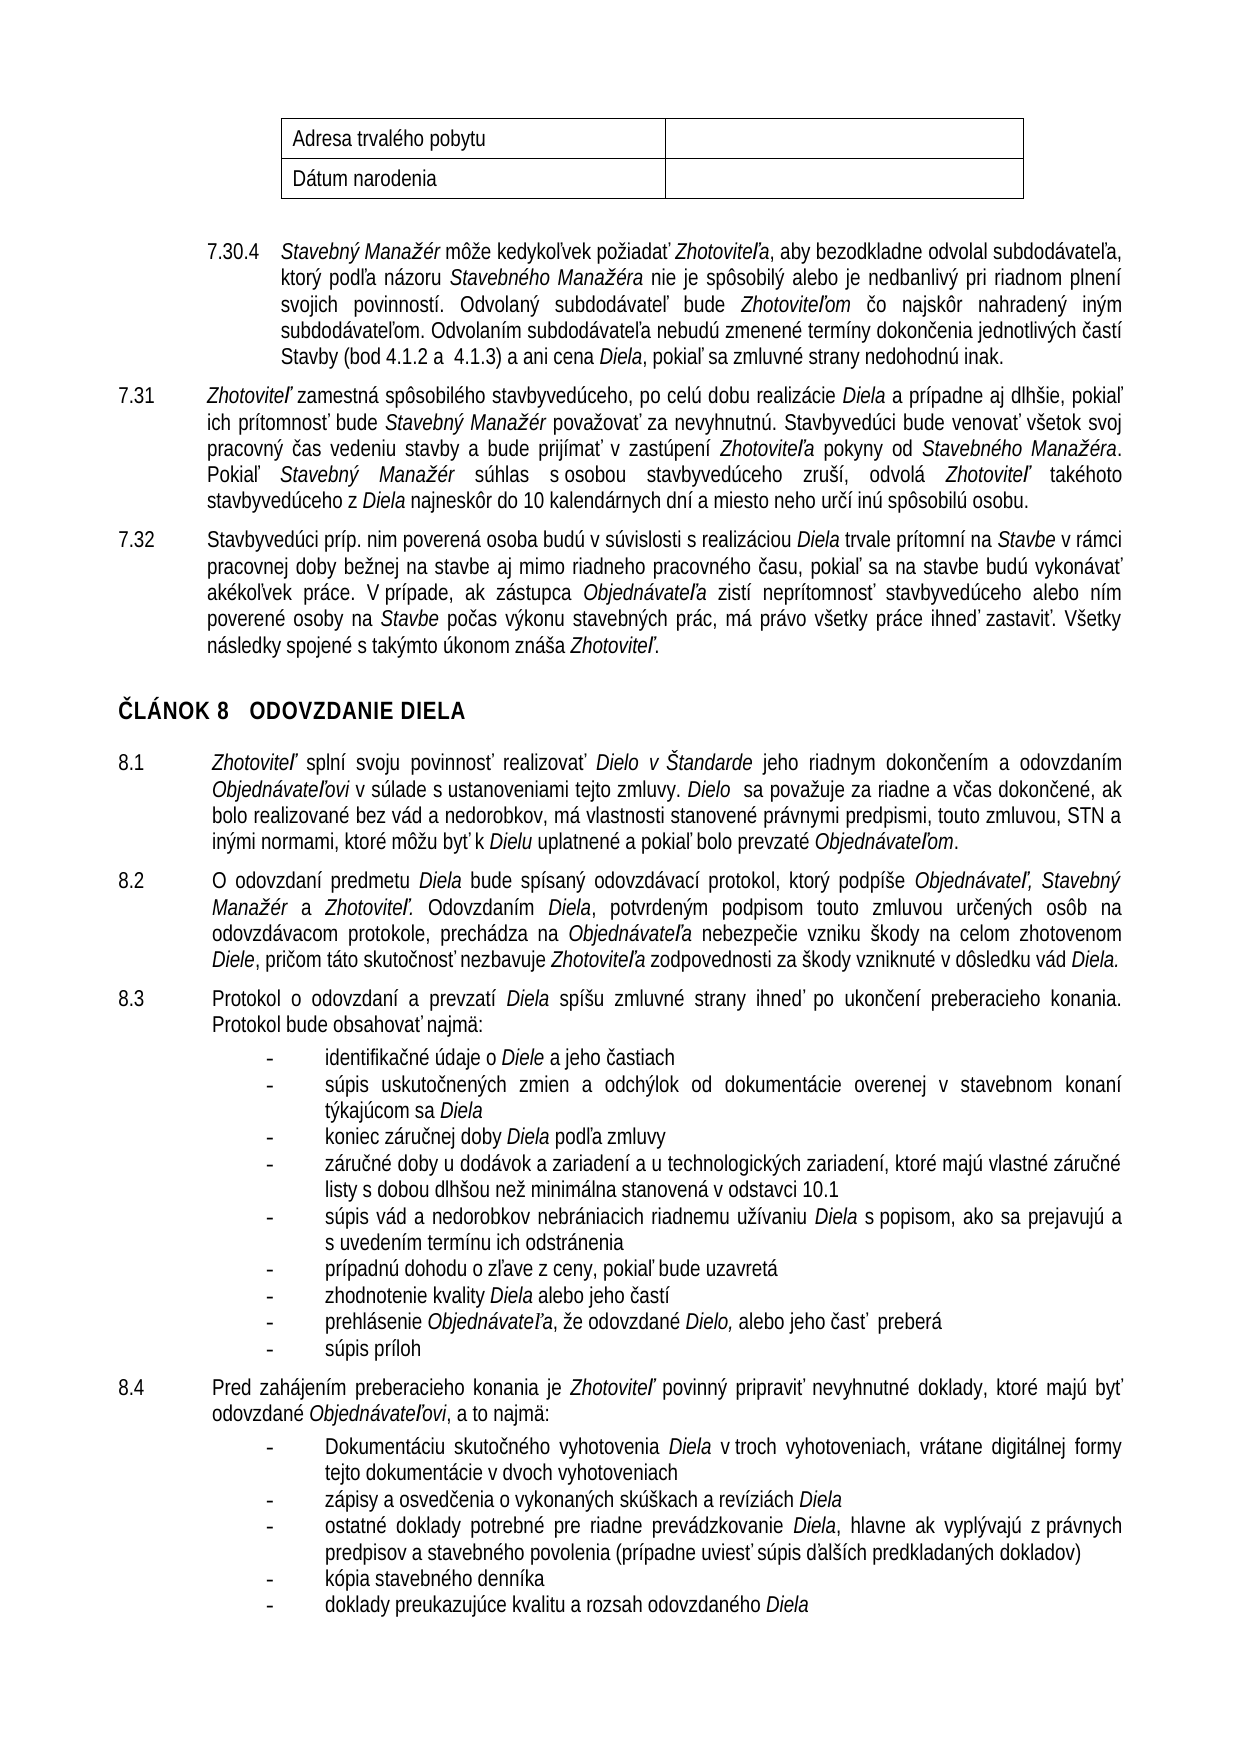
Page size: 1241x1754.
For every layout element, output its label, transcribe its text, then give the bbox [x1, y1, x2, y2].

list Stavbyvedúci príp. nim poverená osoba budú v súvislosti s realizáciou Diela trvale prítomní na Stavbe v rámci pracovnej doby bežnej na stavbe aj mimo riadneho pracovného času, pokiaľ sa na stavbe budú vykonávať akékoľvek práce. V prípade, ak zástupca Objednávateľa zistí neprítomnosť stavbyvedúceho alebo ním poverené osoby na Stavbe počas výkonu stavebných prác, má právo všetky práce ihneď zastaviť. Všetky následky spojené s takýmto úkonom znáša Zhotoviteľ. [118, 526, 1122, 658]
list Dokumentáciu skutočného vyhotovenia Diela v troch vyhotoveniach, vrátane digitálnej formy tejto dokumentácie v dvoch vyhotoveniach [266, 1433, 1122, 1486]
list kópia stavebného denníka [266, 1565, 1122, 1591]
list súpis príloh [266, 1335, 1122, 1361]
list Pred zahájením preberacieho konania je Zhotoviteľ povinný pripraviť nevyhnutné doklady, ktoré majú byť odovzdané Objednávateľovi, a to najmä: [118, 1374, 1122, 1426]
list súpis vád a nedorobkov nebrániacich riadnemu užívaniu Diela s popisom, ako sa prejavujú a s uvedením termínu ich odstránenia [266, 1203, 1122, 1255]
list prípadnú dohodu o zľave z ceny, pokiaľ bude uzavretá [266, 1255, 1122, 1282]
text ODOVZDANIE DIELA [118, 696, 1122, 724]
list O odovzdaní predmetu Diela bude spísaný odovzdávací protokol, ktorý podpíše Objednávateľ, Stavebný Manažér a Zhotoviteľ. Odovzdaním Diela, potvrdeným podpisom touto zmluvou určených osôb na odovzdávacom protokole, prechádza na Objednávateľa nebezpečie vzniku škody na celom zhotovenom Diele, pričom táto skutočnosť nezbavuje Zhotoviteľa zodpovednosti za škody vzniknuté v dôsledku vád Diela. [118, 867, 1122, 973]
list Protokol o odovzdaní a prevzatí Diela spíšu zmluvné strany ihneď po ukončení preberacieho konania. Protokol bude obsahovať najmä: [118, 985, 1122, 1038]
list Zhotoviteľ zamestná spôsobilého stavbyvedúceho, po celú dobu realizácie Diela a prípadne aj dlhšie, pokiaľ ich prítomnosť bude Stavebný Manažér považovať za nevyhnutnú. Stavbyvedúci bude venovať všetok svoj pracovný čas vedeniu stavby a bude prijímať v zastúpení Zhotoviteľa pokyny od Stavebného Manažéra. Pokiaľ Stavebný Manažér súhlas s osobou stavbyvedúceho zruší, odvolá Zhotoviteľ takéhoto stavbyvedúceho z Diela najneskôr do 10 kalendárnych dní a miesto neho určí inú spôsobilú osobu. [118, 382, 1122, 514]
list doklady preukazujúce kvalitu a rozsah odovzdaného Diela [266, 1591, 1122, 1618]
table_cell Dátum narodenia [282, 159, 665, 198]
list Zhotoviteľ splní svoju povinnosť realizovať Dielo v Štandarde jeho riadnym dokončením a odovzdaním Objednávateľovi v súlade s ustanoveniami tejto zmluvy. Dielo sa považuje za riadne a včas dokončené, ak bolo realizované bez vád a nedorobkov, má vlastnosti stanovené právnymi predpismi, touto zmluvou, STN a inými normami, ktoré môžu byť k Dielu uplatnené a pokiaľ bolo prevzaté Objednávateľom. [118, 749, 1122, 855]
list súpis uskutočnených zmien a odchýlok od dokumentácie overenej v stavebnom konaní týkajúcom sa Diela [266, 1071, 1122, 1123]
list záručné doby u dodávok a zariadení a u technologických zariadení, ktoré majú vlastné záručné listy s dobou dlhšou než minimálna stanovená v odstavci 10.1 [266, 1150, 1122, 1203]
list koniec záručnej doby Diela podľa zmluvy [266, 1123, 1122, 1150]
table_cell [666, 119, 1023, 158]
list zhodnotenie kvality Diela alebo jeho častí [266, 1282, 1122, 1308]
table_cell [666, 159, 1023, 198]
list identifikačné údaje o Diele a jeho častiach [266, 1044, 1122, 1071]
list prehlásenie Objednávateľa, že odovzdané Dielo, alebo jeho časť preberá [266, 1308, 1122, 1335]
list zápisy a osvedčenia o vykonaných skúškach a revíziách Diela [266, 1486, 1122, 1512]
table_cell Adresa trvalého pobytu [282, 119, 665, 158]
list ostatné doklady potrebné pre riadne prevádzkovanie Diela, hlavne ak vyplývajú z právnych predpisov a stavebného povolenia (prípadne uviesť súpis ďalších predkladaných dokladov) [266, 1512, 1122, 1565]
list Stavebný Manažér môže kedykoľvek požiadať Zhotoviteľa, aby bezodkladne odvolal subdodávateľa, ktorý podľa názoru Stavebného Manažéra nie je spôsobilý alebo je nedbanlivý pri riadnom plnení svojich povinností. Odvolaný subdodávateľ bude Zhotoviteľom čo najskôr nahradený iným subdodávateľom. Odvolaním subdodávateľa nebudú zmenené termíny dokončenia jednotlivých častí Stavby (bod 4.1.2 a 4.1.3) a ani cena Diela, pokiaľ sa zmluvné strany nedohodnú inak. [207, 238, 1122, 369]
